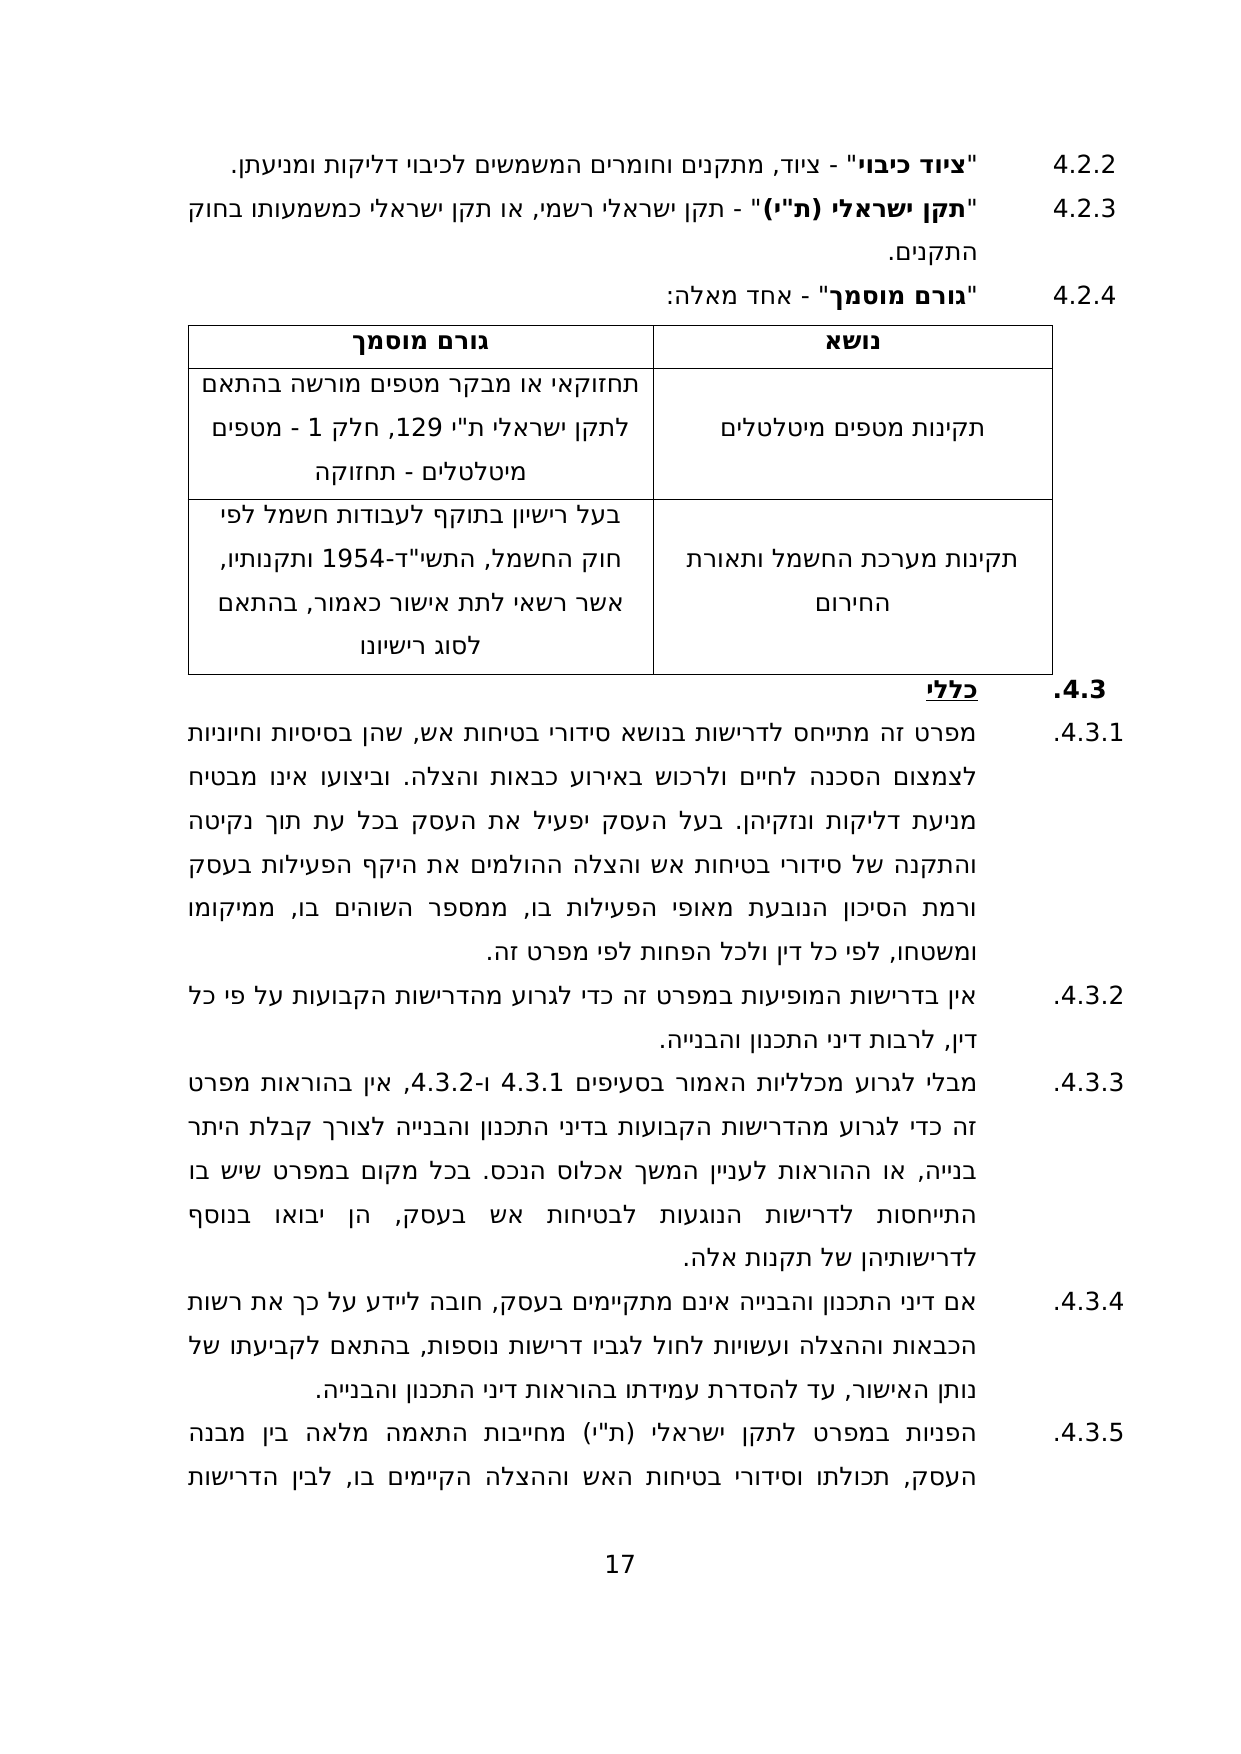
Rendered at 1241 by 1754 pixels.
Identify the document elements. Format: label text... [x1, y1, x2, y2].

table_cell תקינות מטפים מיטלטלים [654, 369, 1052, 499]
list "גורם מוסמך" - אחד מאלה: [187, 281, 1053, 310]
table_header גורם מוסמך [189, 326, 653, 368]
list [187, 1418, 1053, 1491]
table_cell תקינות מערכת החשמל ותאורת החירום [654, 500, 1052, 674]
list אם דיני התכנון והבנייה אינם מתקיימים בעסק, חובה ליידע על כך את רשות הכבאות וההצלה ועשויות לחול לגביו דרישות נוספות, בהתאם לקביעתו של נותן האישור, עד להסדרת עמידתו בהוראות דיני התכנון והבנייה. [187, 1287, 1053, 1404]
list "ציוד כיבוי" - ציוד, מתקנים וחומרים המשמשים לכיבוי דליקות ומניעתן. [187, 150, 1053, 179]
list מבלי לגרוע מכלליות האמור בסעיפים 4.3.1 ו-4.3.2, אין בהוראות מפרט זה כדי לגרוע מהדרישות הקבועות בדיני התכנון והבנייה לצורך קבלת היתר בנייה, או ההוראות לעניין המשך אכלוס הנכס. בכל מקום במפרט שיש בו התייחסות לדרישות הנוגעות לבטיחות אש בעסק, הן יבואו בנוסף לדרישותיהן של תקנות אלה. [187, 1068, 1053, 1273]
table_cell תחזוקאי או מבקר מטפים מורשה בהתאם לתקן ישראלי ת"י 129, חלק 1 - מטפים מיטלטלים - תחזוקה [189, 369, 653, 499]
table_header נושא [654, 326, 1052, 368]
table_cell בעל רישיון בתוקף לעבודות חשמל לפי חוק החשמל, התשי"ד-1954 ותקנותיו, אשר רשאי לתת אישור כאמור, בהתאם לסוג רישיונו [189, 500, 653, 674]
list אין בדרישות המופיעות במפרט זה כדי לגרוע מהדרישות הקבועות על פי כל דין, לרבות דיני התכנון והבנייה. [187, 981, 1053, 1054]
list מפרט זה מתייחס לדרישות בנושא סידורי בטיחות אש, שהן בסיסיות וחיוניות לצמצום הסכנה לחיים ולרכוש באירוע כבאות והצלה. וביצועו אינו מבטיח מניעת דליקות ונזקיהן. בעל העסק יפעיל את העסק בכל עת תוך נקיטה והתקנה של סידורי בטיחות אש והצלה ההולמים את היקף הפעילות בעסק ורמת הסיכון הנובעת מאופי הפעילות בו, ממספר השוהים בו, ממיקומו ומשטחו, לפי כל דין ולכל הפחות לפי מפרט זה. [187, 718, 1053, 966]
list כללי [187, 675, 1053, 704]
list "תקן ישראלי (ת"י)" - תקן ישראלי רשמי, או תקן ישראלי כמשמעותו בחוק התקנים. [187, 194, 1053, 267]
